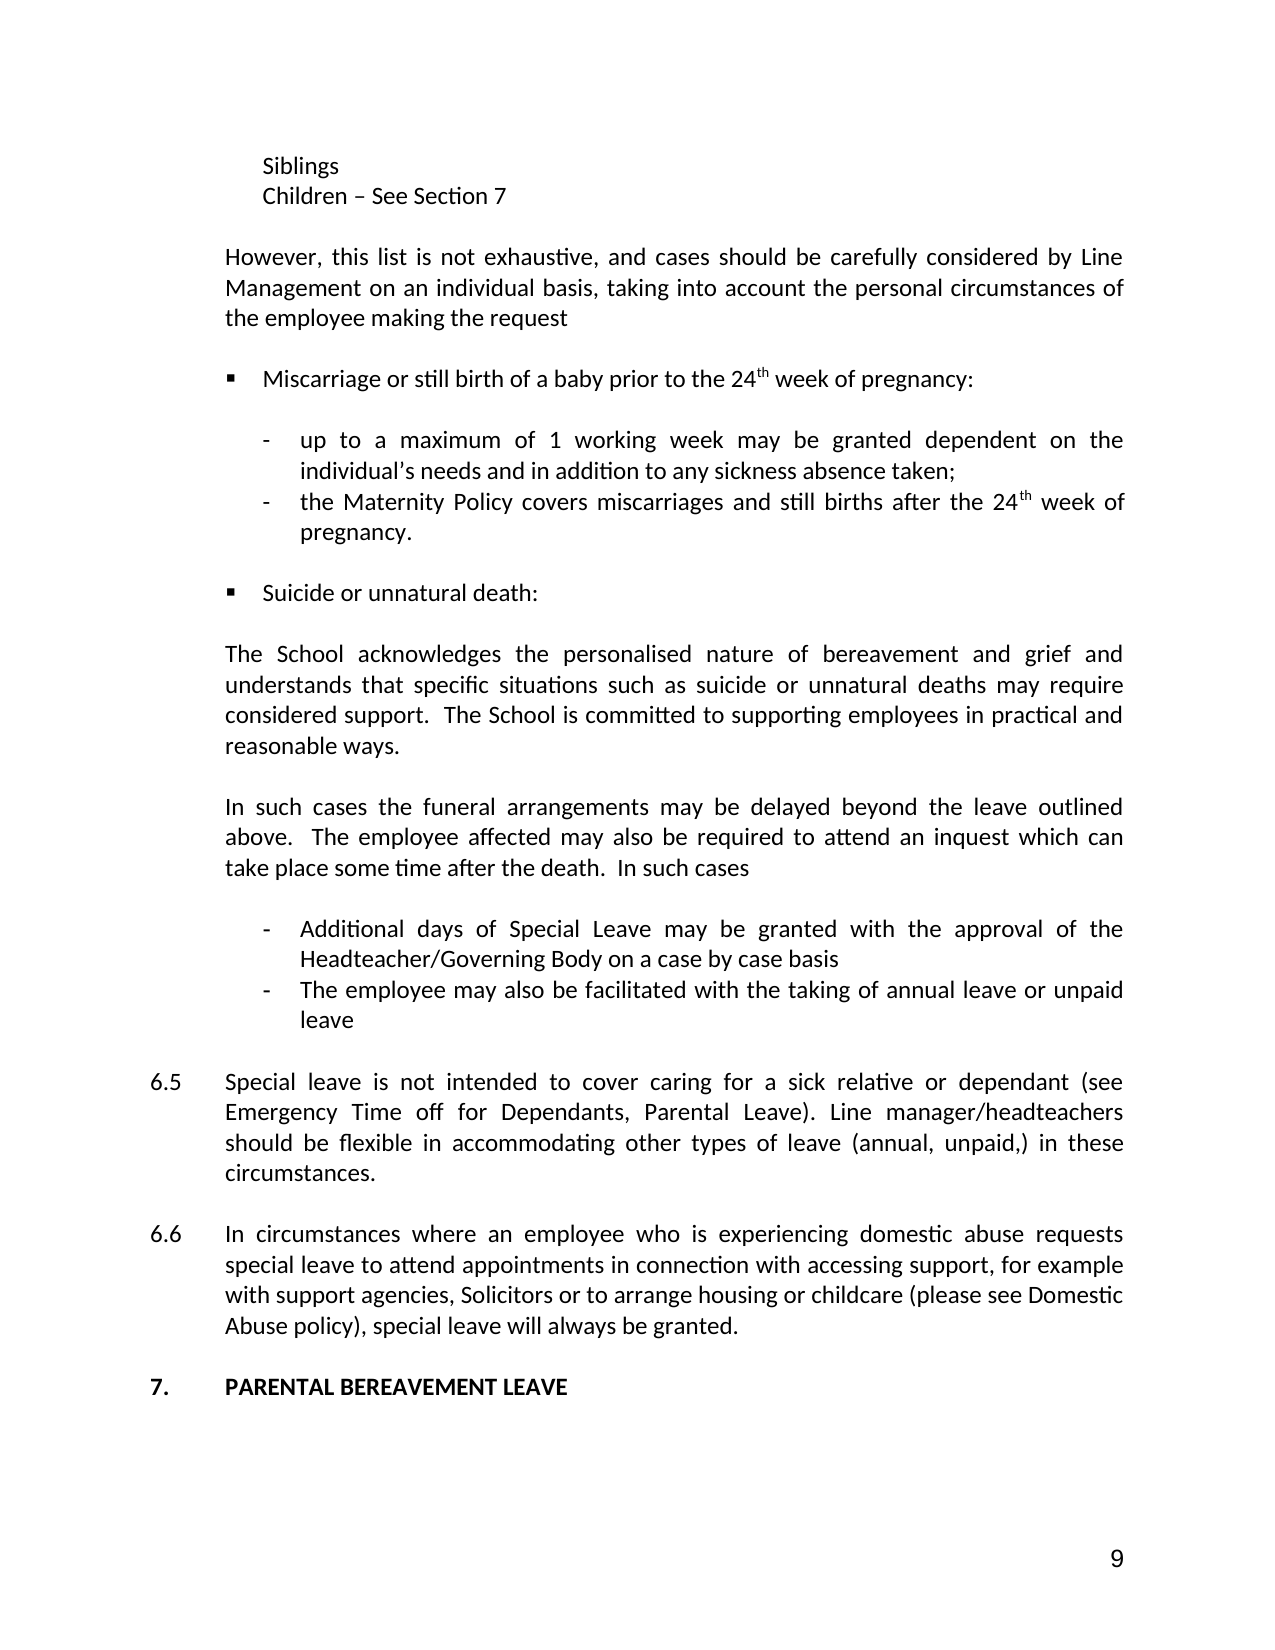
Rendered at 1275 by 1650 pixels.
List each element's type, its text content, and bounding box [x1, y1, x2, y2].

list Miscarriage or still birth of a baby prior to the 24th week of pregnancy: [225, 364, 1125, 394]
text - the Maternity Policy covers miscarriages and still births after the 24th week of pregnancy. [262, 486, 1125, 547]
text 6.5 Special leave is not intended to cover caring for a sick relative or dependant (see Emergency Time off for Dependants, Parental Leave). Line manager/headteachers should be flexible in accommodating other types of leave (annual, unpaid,) in these circumstances. [150, 1066, 1125, 1188]
list Additional days of Special Leave may be granted with the approval of the Headteacher/Governing Body on a case by case basis [262, 913, 1125, 974]
text Siblings [262, 150, 1125, 181]
list The employee may also be facilitated with the taking of annual leave or unpaid leave [262, 974, 1125, 1035]
text The School acknowledges the personalised nature of bereavement and grief and understands that specific situations such as suicide or unnatural deaths may require considered support. The School is committed to supporting employees in practical and reasonable ways. [225, 638, 1125, 760]
text 7. PARENTAL BEREAVEMENT LEAVE [150, 1371, 1125, 1401]
text In such cases the funeral arrangements may be delayed beyond the leave outlined above. The employee affected may also be required to attend an inquest which can take place some time after the death. In such cases [225, 791, 1125, 882]
text 6.6 In circumstances where an employee who is experiencing domestic abuse requests special leave to attend appointments in connection with accessing support, for example with support agencies, Solicitors or to arrange housing or childcare (please see Domestic Abuse policy), special leave will always be granted. [150, 1218, 1125, 1340]
text - up to a maximum of 1 working week may be granted dependent on the individual’s needs and in addition to any sickness absence taken; [262, 425, 1125, 486]
text Children – See Section 7 [262, 181, 1125, 211]
list Suicide or unnatural death: [225, 577, 1125, 608]
text However, this list is not exhaustive, and cases should be carefully considered by Line Management on an individual basis, taking into account the personal circumstances of the employee making the request [225, 242, 1125, 333]
